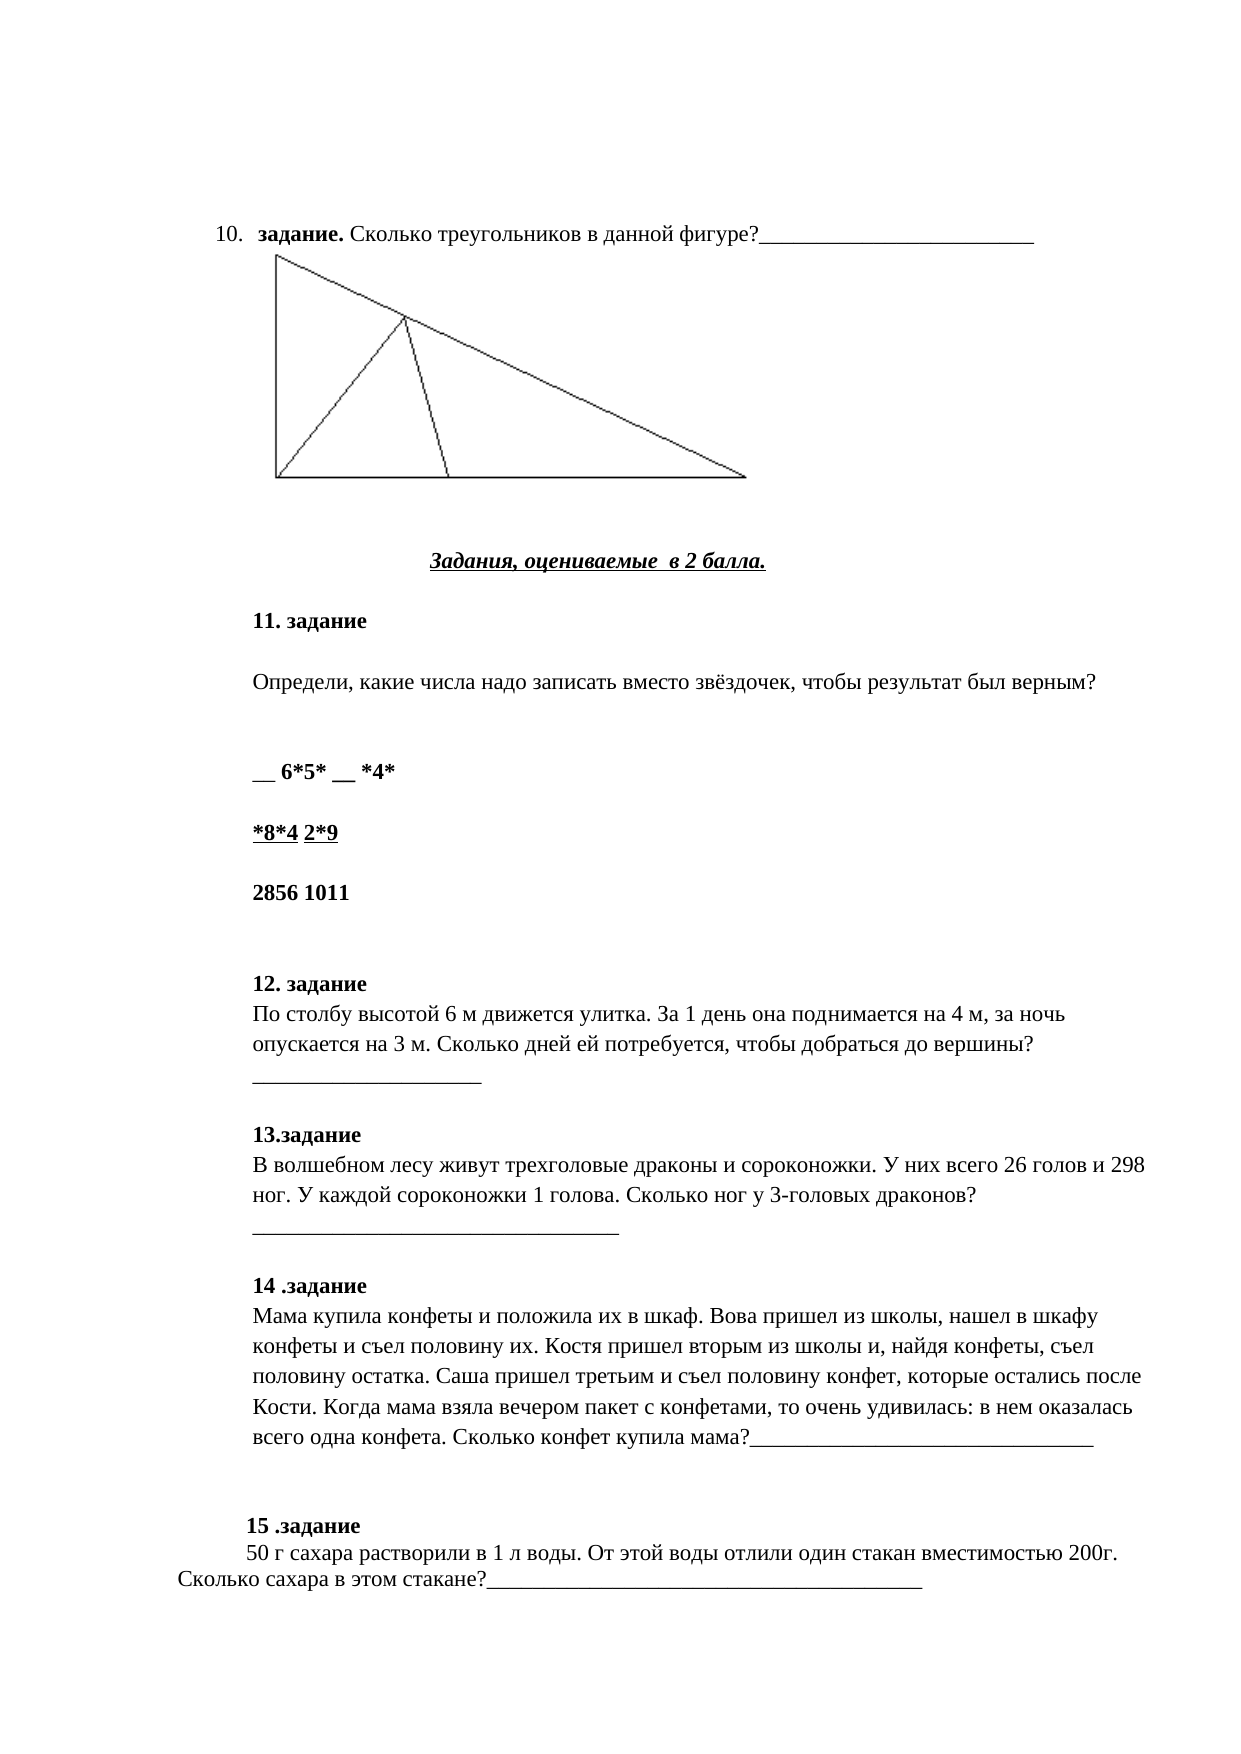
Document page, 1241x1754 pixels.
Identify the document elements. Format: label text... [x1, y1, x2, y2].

list В волшебном лесу живут трехголовые драконы и сороконожки. У них всего 26 голов и 298 ног. У каждой сороконожки 1 голова. Сколько ног у 3-головых драконов?________________________________ [252, 1151, 1152, 1238]
text 15 .задание 50 г сахара растворили в 1 л воды. От этой воды отлили один стакан вместимостью 200г. Сколько сахара в этом стакане?______________________________________ [177, 1513, 1152, 1592]
list задание. Сколько треугольников в данной фигуре?________________________ [215, 220, 1152, 247]
picture [252, 250, 814, 513]
list 13.задание [252, 1121, 1152, 1147]
list 14 .задание [252, 1272, 1152, 1298]
list Задания, оцениваемые в 2 балла. 11. задание Определи, какие числа надо записать вместо звёздочек, чтобы результат был верным? __ 6*5* __ *4* *8*4 2*9 2856 1011 12. задание По столбу высотой 6 м движется улитка. За 1 день она поднимается на 4 м, за ночь опускается на 3 м. Сколько дней ей потребуется, чтобы добраться до вершины? ____________________ [252, 250, 1152, 1087]
list Мама купила конфеты и положила их в шкаф. Вова пришел из школы, нашел в шкафу конфеты и съел половину их. Костя пришел вторым из школы и, найдя конфеты, съел половину остатка. Саша пришел третьим и съел половину конфет, которые остались после Кости. Когда мама взяла вечером пакет с конфетами, то очень удивилась: в нем оказалась всего одна конфета. Сколько конфет купила мама?______________________________ [252, 1302, 1152, 1449]
